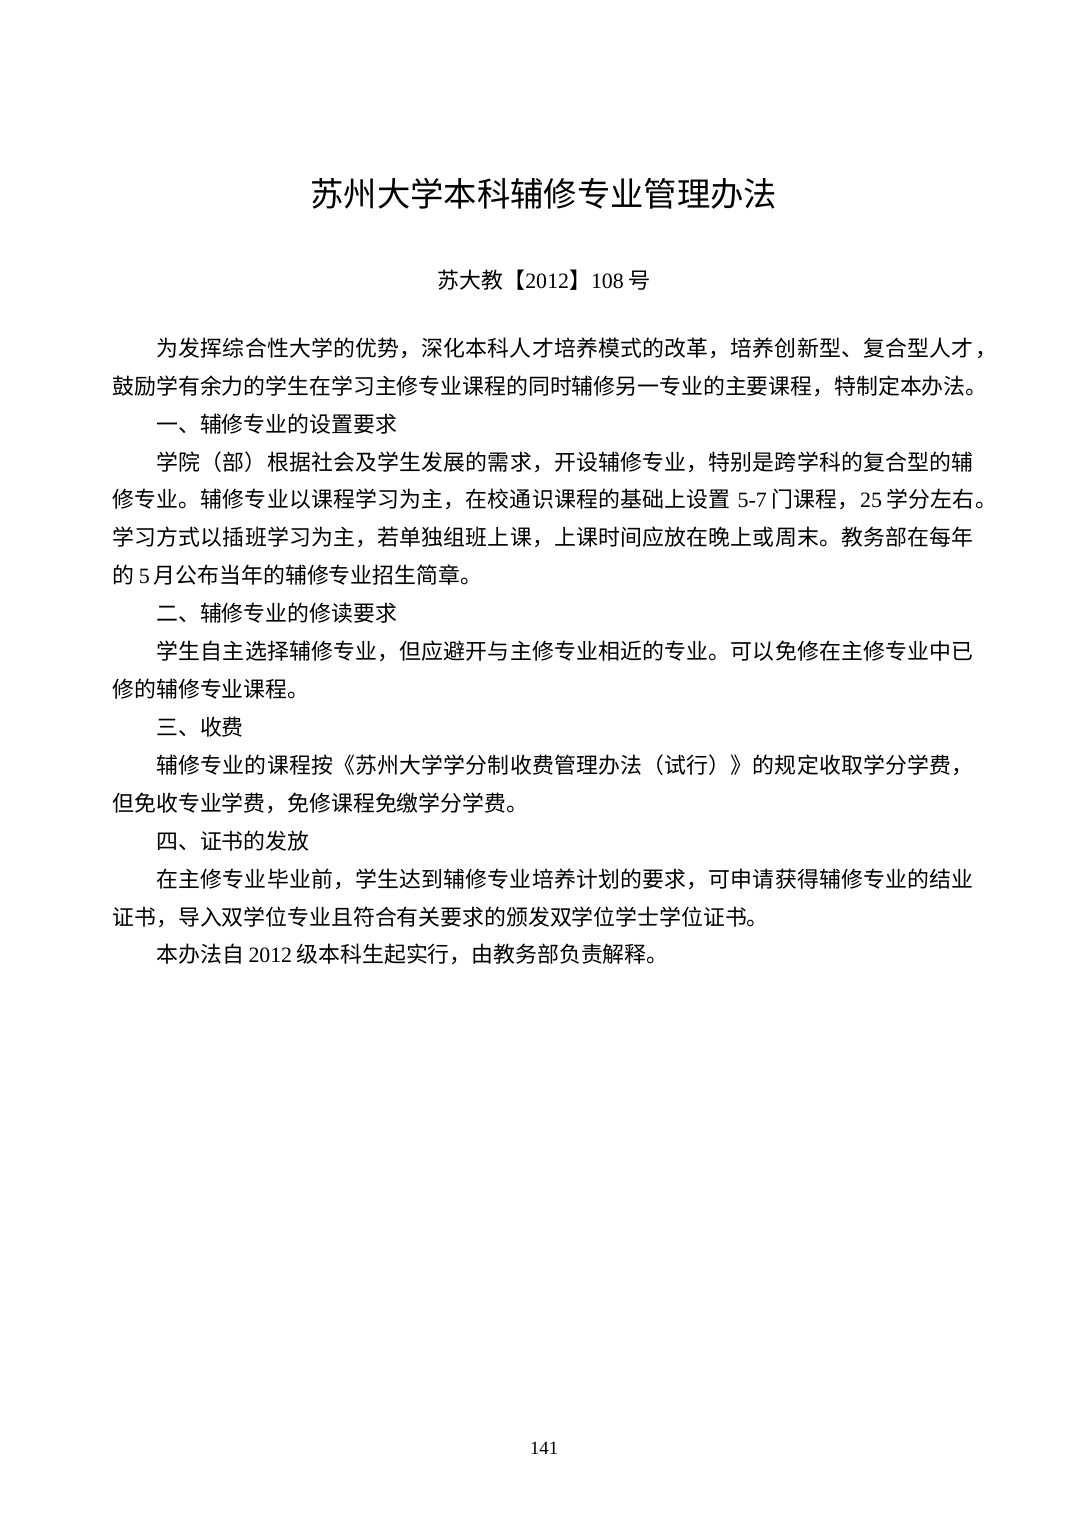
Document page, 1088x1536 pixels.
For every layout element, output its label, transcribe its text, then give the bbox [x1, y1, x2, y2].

text 三、收费 [112, 710, 975, 742]
text 苏大教【2012】108号 [112, 263, 975, 294]
text 二、辅修专业的修读要求 [112, 596, 975, 628]
text 一、辅修专业的设置要求 [112, 407, 975, 438]
subtitle 苏州大学本科辅修专业管理办法 [112, 167, 975, 216]
text 为发挥综合性大学的优势，深化本科人才培养模式的改革，培养创新型、复合型人才，鼓励学有余力的学生在学习主修专业课程的同时辅修另一专业的主要课程，特制定本办法。 [112, 331, 975, 400]
text 学院（部）根据社会及学生发展的需求，开设辅修专业，特别是跨学科的复合型的辅修专业。辅修专业以课程学习为主，在校通识课程的基础上设置5-7门课程，25学分左右。学习方式以插班学习为主，若单独组班上课，上课时间应放在晚上或周末。教务部在每年的5月公布当年的辅修专业招生简章。 [112, 444, 975, 590]
text 四、证书的发放 [112, 824, 975, 855]
text 辅修专业的课程按《苏州大学学分制收费管理办法（试行）》的规定收取学分学费，但免收专业学费，免修课程免缴学分学费。 [112, 748, 975, 817]
text 本办法自2012级本科生起实行，由教务部负责解释。 [112, 937, 975, 969]
text 在主修专业毕业前，学生达到辅修专业培养计划的要求，可申请获得辅修专业的结业证书，导入双学位专业且符合有关要求的颁发双学位学士学位证书。 [112, 862, 975, 931]
text 学生自主选择辅修专业，但应避开与主修专业相近的专业。可以免修在主修专业中已修的辅修专业课程。 [112, 634, 975, 704]
